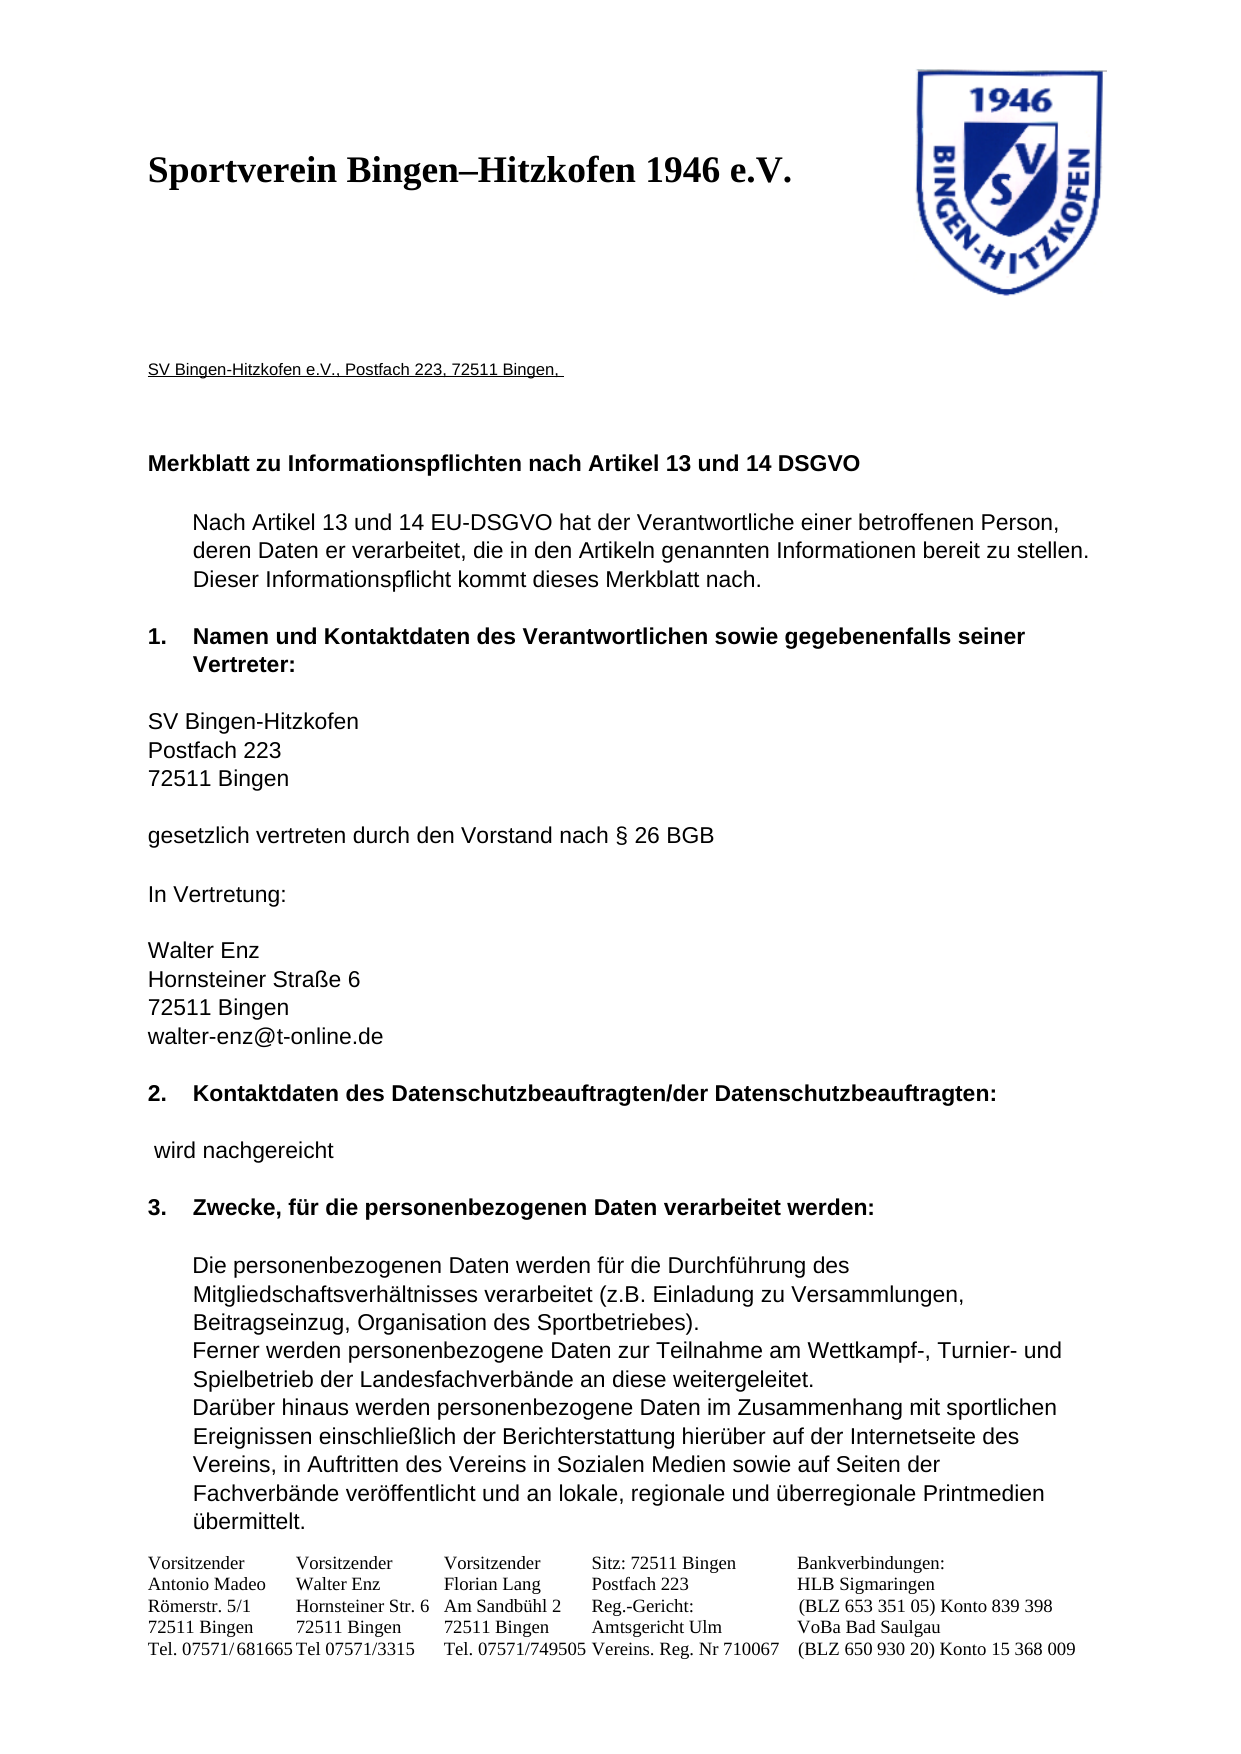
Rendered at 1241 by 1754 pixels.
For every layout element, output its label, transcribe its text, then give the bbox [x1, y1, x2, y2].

list Die personenbezogenen Daten werden für die Durchführung des Mitgliedschaftsverhältnisses verarbeitet (z.B. Einladung zu Versammlungen, Beitragseinzug, Organisation des Sportbetriebes). [148, 1252, 1092, 1335]
list Walter Enz [148, 937, 1092, 964]
list Postfach 223 [148, 737, 1092, 763]
list 72511 Bingen [148, 994, 1092, 1021]
list In Vertretung: [148, 881, 1092, 907]
list Hornsteiner Straße 6 [148, 966, 1092, 992]
list Ferner werden personenbezogene Daten zur Teilnahme am Wettkampf-, Turnier- und Spielbetrieb der Landesfachverbände an diese weitergeleitet. [148, 1337, 1092, 1392]
list 2. Kontaktdaten des Datenschutzbeauftragten/der Datenschutzbeauftragten: [148, 1080, 1092, 1106]
list Nach Artikel 13 und 14 EU-DSGVO hat der Verantwortliche einer betroffenen Person, deren Daten er verarbeitet, die in den Artikeln genannten Informationen bereit zu stellen. Dieser Informationspflicht kommt dieses Merkblatt nach. [148, 509, 1092, 592]
list 3. Zwecke, für die personenbezogenen Daten verarbeitet werden: [148, 1193, 1092, 1250]
list SV Bingen-Hitzkofen [148, 708, 1092, 734]
list gesetzlich vertreten durch den Vorstand nach § 26 BGB [148, 822, 1092, 878]
picture [913, 68, 1107, 302]
list 72511 Bingen [148, 765, 1092, 791]
subtitle SV Bingen-Hitzkofen e.V., Postfach 223, 72511 Bingen, [148, 359, 1092, 378]
subtitle Sportverein Bingen–Hitzkofen 1946 e.V. [148, 148, 913, 191]
list walter-enz@t-online.de [148, 1023, 1092, 1049]
list Darüber hinaus werden personenbezogene Daten im Zusammenhang mit sportlichen Ereignissen einschließlich der Berichterstattung hierüber auf der Internetseite des Vereins, in Auftritten des Vereins in Sozialen Medien sowie auf Seiten der Fachverbände veröffentlicht und an lokale, regionale und überregionale Printmedien übermittelt. [148, 1394, 1092, 1534]
list Merkblatt zu Informationspflichten nach Artikel 13 und 14 DSGVO [148, 450, 1092, 507]
list wird nachgereicht [148, 1137, 1092, 1163]
list 1. Namen und Kontaktdaten des Verantwortlichen sowie gegebenenfalls seiner Vertreter: [148, 623, 1092, 678]
